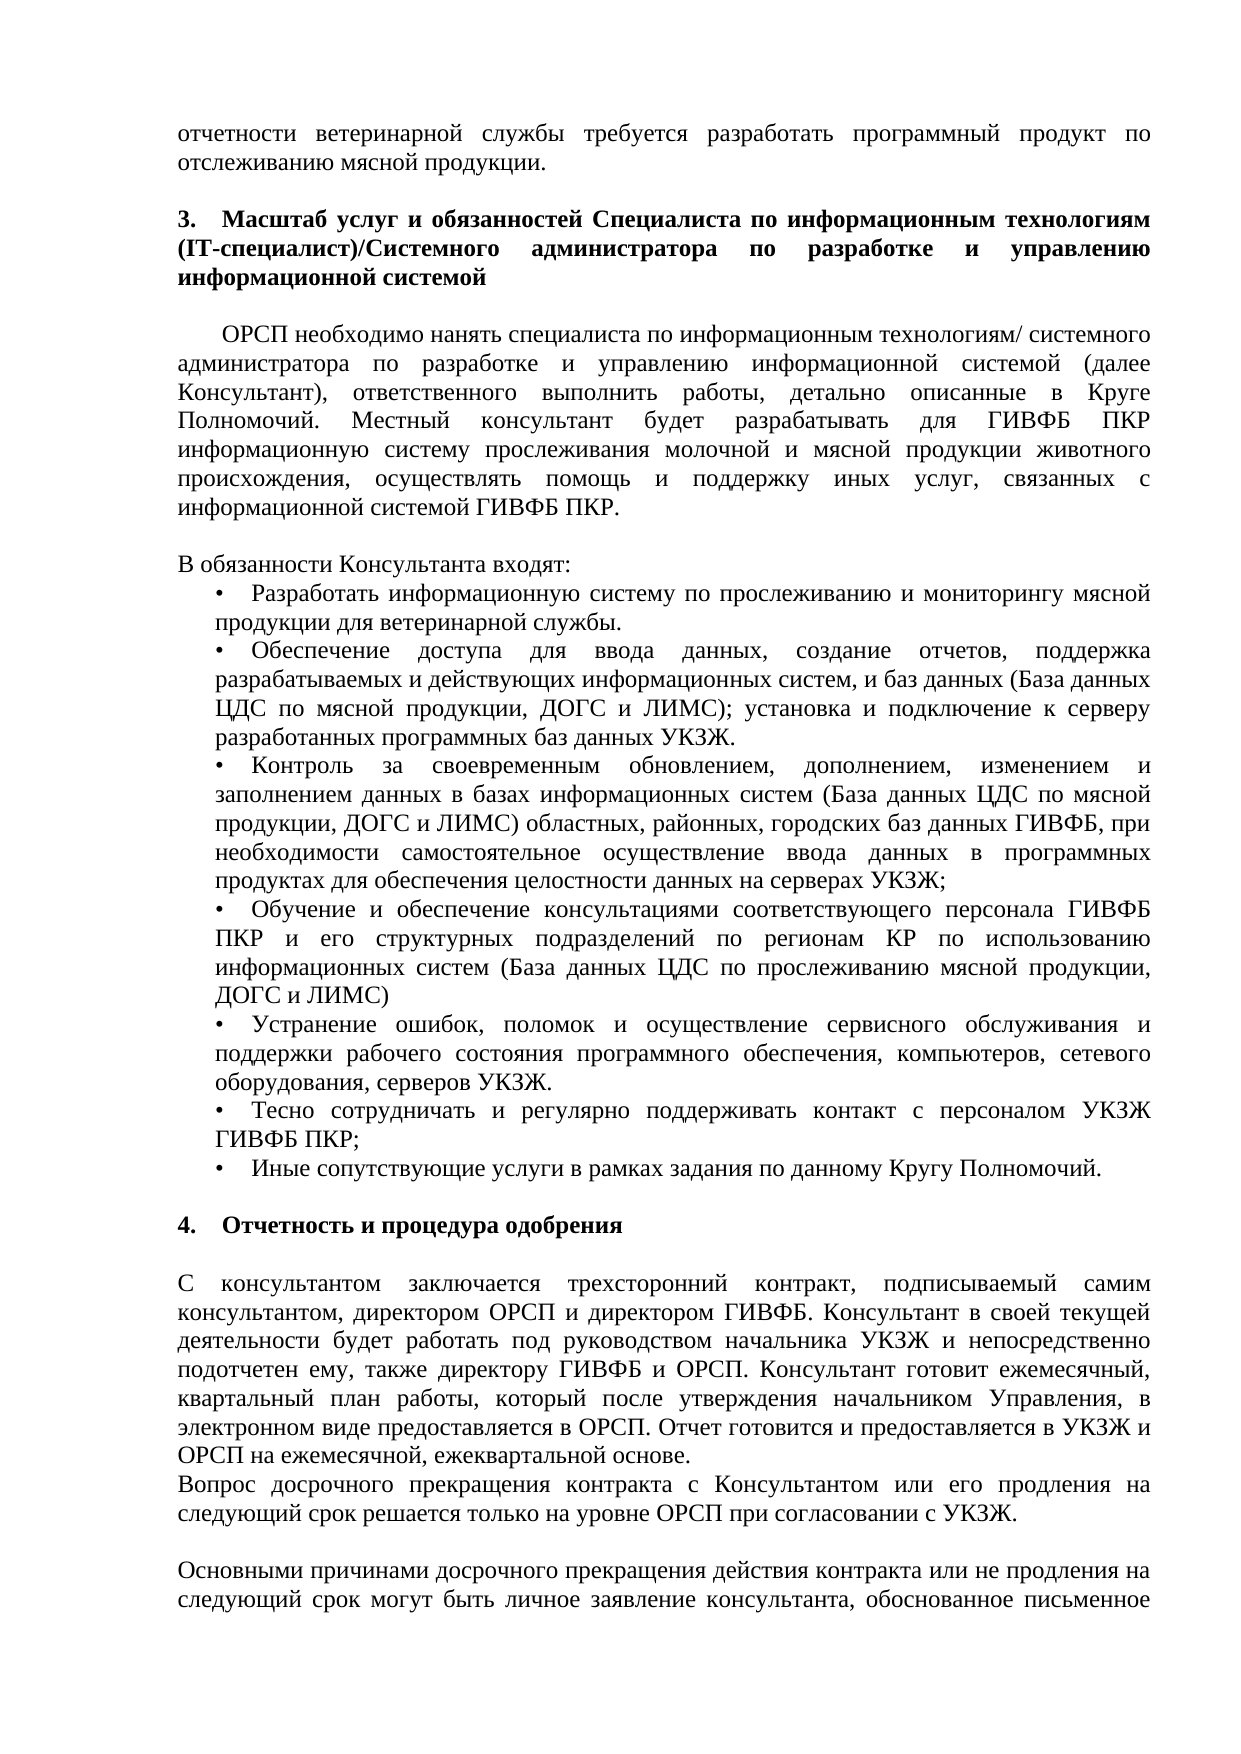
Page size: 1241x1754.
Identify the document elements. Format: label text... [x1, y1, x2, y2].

text 3. Масштаб услуг и обязанностей Специалиста по информационным технологиям (IТ-специалист)/Системного администратора по разработке и управлению информационной системой [177, 204, 1152, 291]
text • Разработать информационную систему по прослеживанию и мониторингу мясной продукции для ветеринарной службы. [215, 578, 1152, 636]
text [177, 1556, 1152, 1613]
text • Иные сопутствующие услуги в рамках задания по данному Кругу Полномочий. [215, 1153, 1152, 1182]
text • Контроль за своевременным обновлением, дополнением, изменением и заполнением данных в базах информационных систем (База данных ЦДС по мясной продукции, ДОГС и ЛИМС) областных, районных, городских баз данных ГИВФБ, при необходимости самостоятельное осуществление ввода данных в программных продуктах для обеспечения целостности данных на серверах УКЗЖ; [215, 751, 1152, 894]
text 4. Отчетность и процедура одобрения [177, 1211, 1152, 1239]
text Вопрос досрочного прекращения контракта с Консультантом или его продления на следующий срок решается только на уровне ОРСП при согласовании с УКЗЖ. [177, 1469, 1152, 1527]
text • Обучение и обеспечение консультациями соответствующего персонала ГИВФБ ПКР и его структурных подразделений по регионам КР по использованию информационных систем (База данных ЦДС по прослеживанию мясной продукции, ДОГС и ЛИМС) [215, 894, 1152, 1009]
text С консультантом заключается трехсторонний контракт, подписываемый самим консультантом, директором ОРСП и директором ГИВФБ. Консультант в своей текущей деятельности будет работать под руководством начальника УКЗЖ и непосредственно подотчетен ему, также директору ГИВФБ и ОРСП. Консультант готовит ежемесячный, квартальный план работы, который после утверждения начальником Управления, в электронном виде предоставляется в ОРСП. Отчет готовится и предоставляется в УКЗЖ и ОРСП на ежемесячной, ежеквартальной основе. [177, 1268, 1152, 1469]
text В обязанности Консультанта входят: [177, 549, 1152, 578]
text • Устранение ошибок, поломок и осуществление сервисного обслуживания и поддержки рабочего состояния программного обеспечения, компьютеров, сетевого оборудования, серверов УКЗЖ. [215, 1009, 1152, 1096]
text • Обеспечение доступа для ввода данных, создание отчетов, поддержка разрабатываемых и действующих информационных систем, и баз данных (База данных ЦДС по мясной продукции, ДОГС и ЛИМС); установка и подключение к серверу разработанных программных баз данных УКЗЖ. [215, 636, 1152, 751]
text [177, 118, 1152, 176]
text ОРСП необходимо нанять специалиста по информационным технологиям/ системного администратора по разработке и управлению информационной системой (далее Консультант), ответственного выполнить работы, детально описанные в Круге Полномочий. Местный консультант будет разрабатывать для ГИВФБ ПКР информационную систему прослеживания молочной и мясной продукции животного происхождения, осуществлять помощь и поддержку иных услуг, связанных с информационной системой ГИВФБ ПКР. [177, 319, 1152, 521]
text • Тесно сотрудничать и регулярно поддерживать контакт с персоналом УКЗЖ ГИВФБ ПКР; [215, 1096, 1152, 1153]
